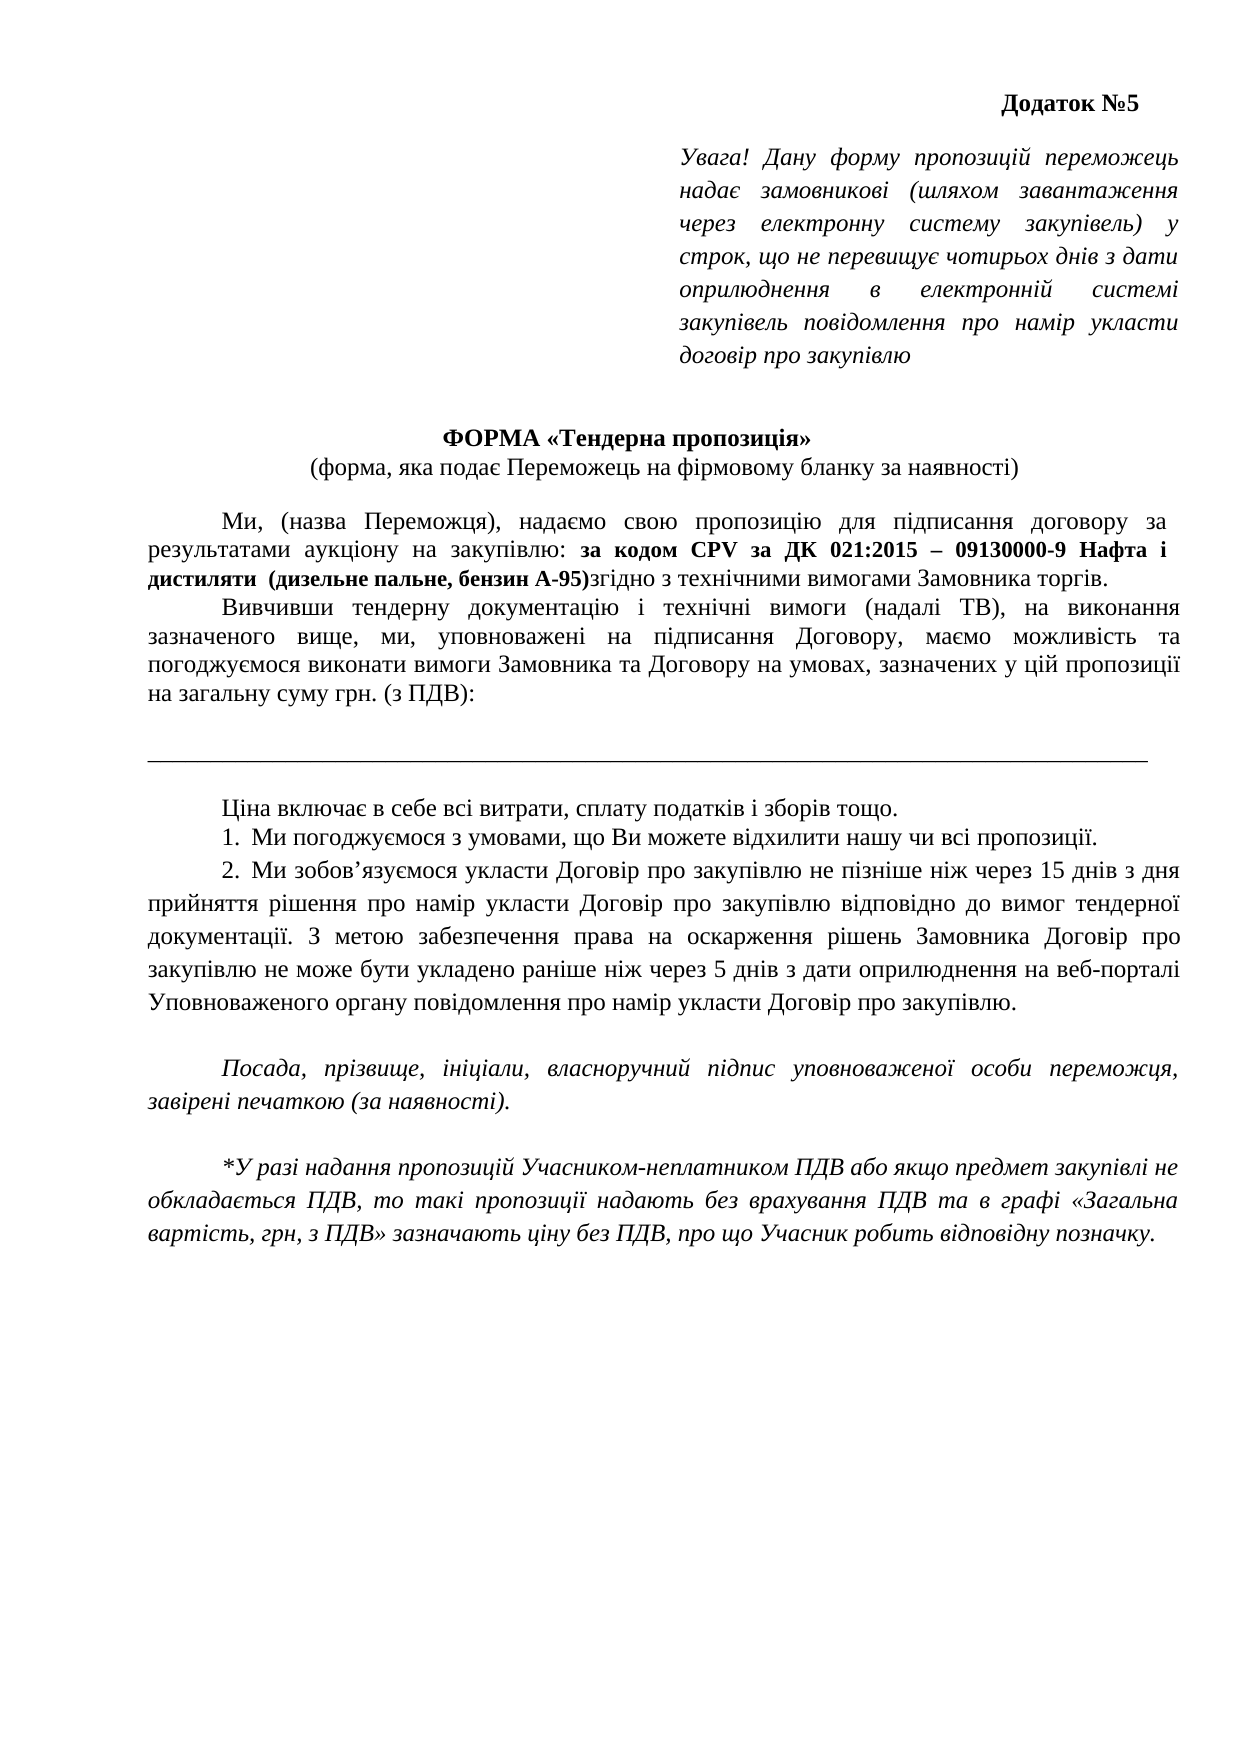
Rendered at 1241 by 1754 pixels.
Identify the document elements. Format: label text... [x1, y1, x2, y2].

text Увага! Дану форму пропозицій переможець надає замовникові (шляхом завантаження через електронну систему закупівель) у строк, що не перевищує чотирьох днів з дати оприлюднення в електронній системі закупівель повідомлення про намір укласти договір про закупівлю [679, 142, 1181, 369]
list Посада, прізвище, ініціали, власноручний підпис уповноваженої особи переможця, завірені печаткою (за наявності). [148, 1053, 1181, 1115]
list Ми зобов’язуємося укласти Договір про закупівлю не пізніше ніж через 15 днів з дня прийняття рішення про намір укласти Договір про закупівлю відповідно до вимог тендерної документації. З метою забезпечення права на оскарження рішень Замовника Договір про закупівлю не може бути укладено раніше ніж через 5 днів з дати оприлюднення на веб-порталі Уповноваженого органу повідомлення про намір укласти Договір про закупівлю. [148, 855, 1181, 1016]
list *У разі надання пропозицій Учасником-неплатником ПДВ або якщо предмет закупівлі не обкладається ПДВ, то такі пропозиції надають без врахування ПДВ та в графі «Загальна вартість, грн, з ПДВ» зазначають ціну без ПДВ, про що Учасник робить відповідну позначку. [148, 1152, 1181, 1247]
text Вивчивши тендерну документацію і технічні вимоги (надалі ТВ), на виконання зазначеного вище, ми, уповноважені на підписання Договору, маємо можливість та погоджуємося виконати вимоги Замовника та Договору на умовах, зазначених у цій пропозиції на загальну суму грн. (з ПДВ): [148, 592, 1181, 707]
list Ми погоджуємося з умовами, що Ви можете відхилити нашу чи всі пропозиції. [148, 822, 1181, 851]
text Ми, (назва Переможця), надаємо свою пропозицію для підписання договору за результатами аукціону на закупівлю: за кодом СРV за ДК 021:2015 – 09130000-9 Нафта і дистиляти (дизельне пальне, бензин А-95)згідно з технічними вимогами Замовника торгів. [148, 506, 1168, 592]
text Ціна включає в себе всі витрати, сплату податків і зборів тощо. [148, 793, 1181, 822]
text Додаток №5 [885, 88, 1181, 117]
text (форма, яка подає Переможець на фірмовому бланку за наявності) [148, 452, 1181, 481]
text ФОРМА «Тендерна пропозиція» [73, 423, 1181, 452]
text ________________________________________________________________________________ [148, 736, 1181, 764]
